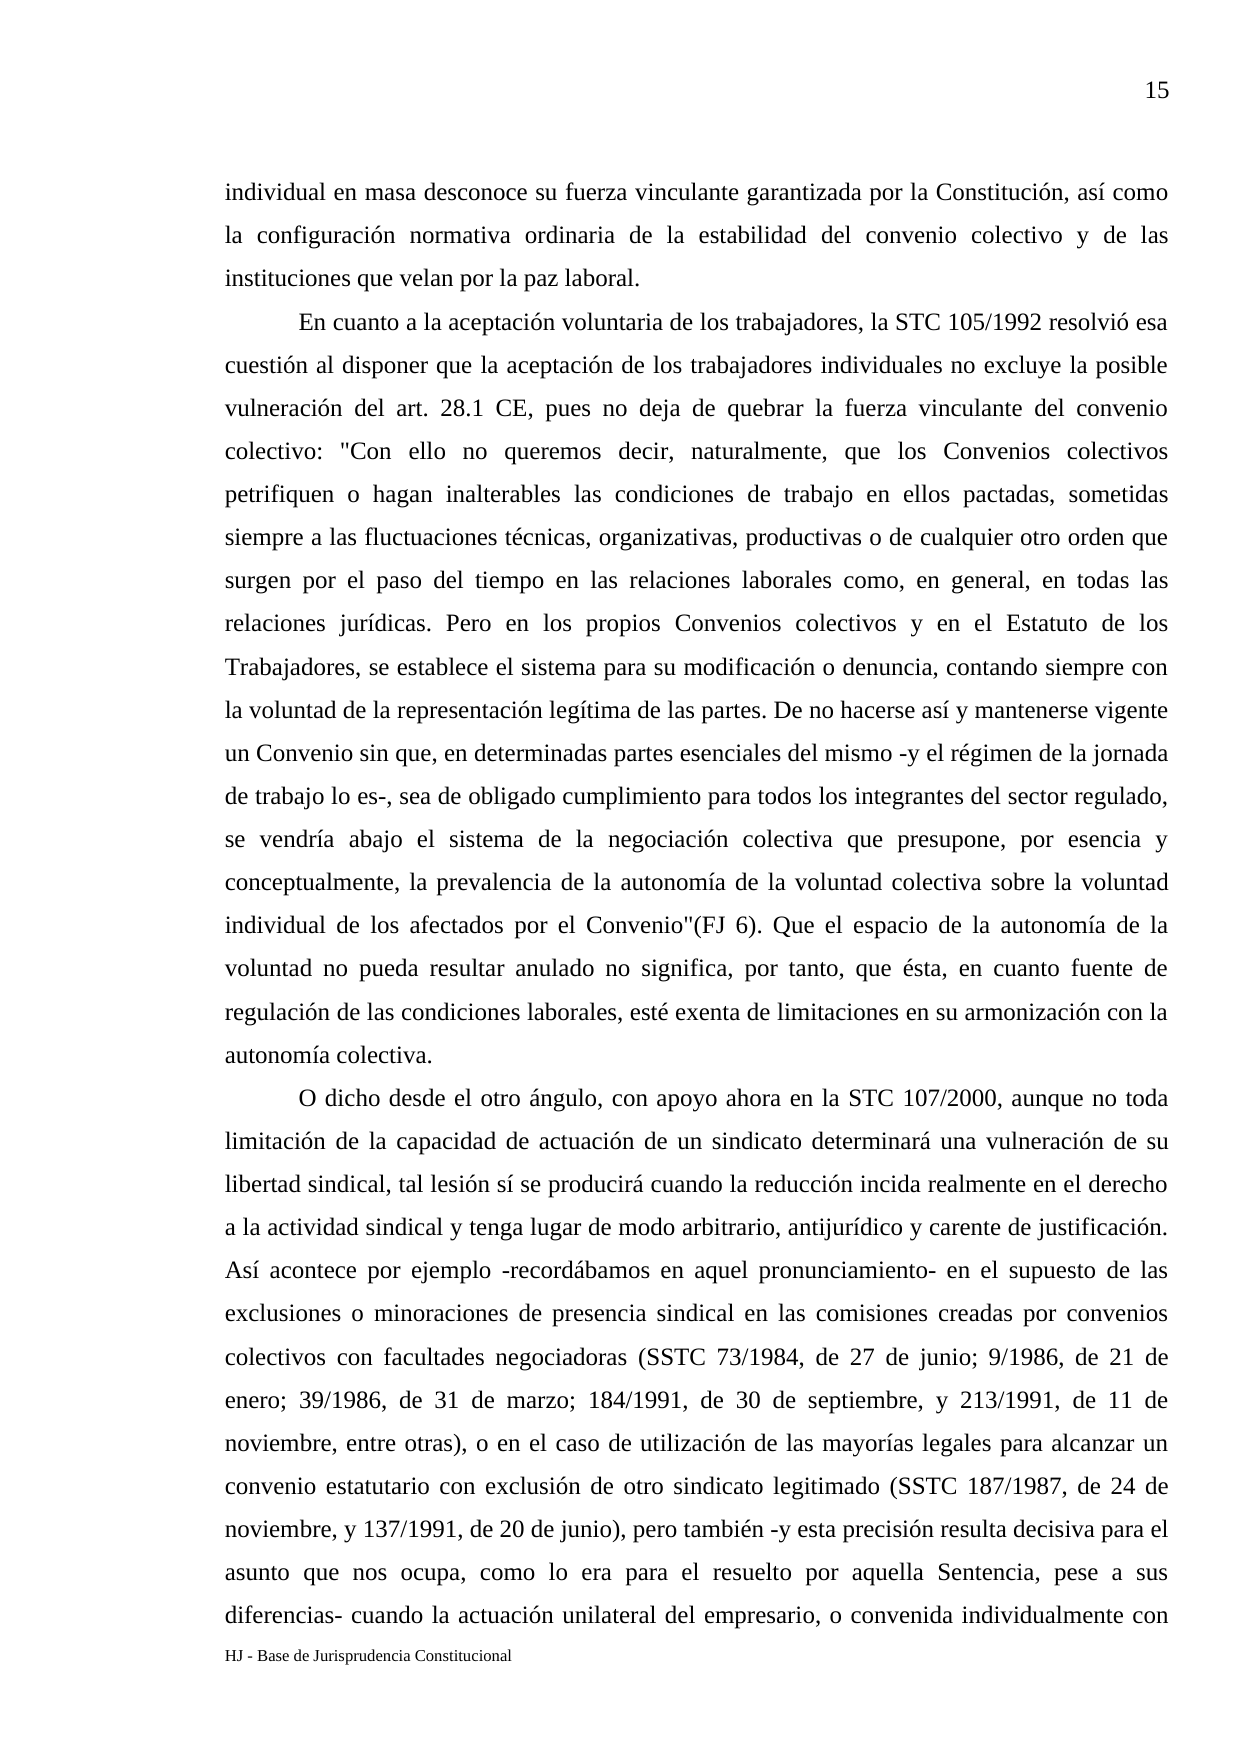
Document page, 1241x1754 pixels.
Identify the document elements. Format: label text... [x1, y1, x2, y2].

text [224, 1083, 1169, 1629]
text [224, 177, 1169, 292]
text En cuanto a la aceptación voluntaria de los trabajadores, la STC 105/1992 resolvió esa cuestión al disponer que la aceptación de los trabajadores individuales no excluye la posible vulneración del art. 28.1 CE, pues no deja de quebrar la fuerza vinculante del convenio colectivo: "Con ello no queremos decir, naturalmente, que los Convenios colectivos petrifiquen o hagan inalterables las condiciones de trabajo en ellos pactadas, sometidas siempre a las fluctuaciones técnicas, organizativas, productivas o de cualquier otro orden que surgen por el paso del tiempo en las relaciones laborales como, en general, en todas las relaciones jurídicas. Pero en los propios Convenios colectivos y en el Estatuto de los Trabajadores, se establece el sistema para su modificación o denuncia, contando siempre con la voluntad de la representación legítima de las partes. De no hacerse así y mantenerse vigente un Convenio sin que, en determinadas partes esenciales del mismo -y el régimen de la jornada de trabajo lo es-, sea de obligado cumplimiento para todos los integrantes del sector regulado, se vendría abajo el sistema de la negociación colectiva que presupone, por esencia y conceptualmente, la prevalencia de la autonomía de la voluntad colectiva sobre la voluntad individual de los afectados por el Convenio"(FJ 6). Que el espacio de la autonomía de la voluntad no pueda resultar anulado no significa, por tanto, que ésta, en cuanto fuente de regulación de las condiciones laborales, esté exenta de limitaciones en su armonización con la autonomía colectiva. [224, 307, 1169, 1068]
